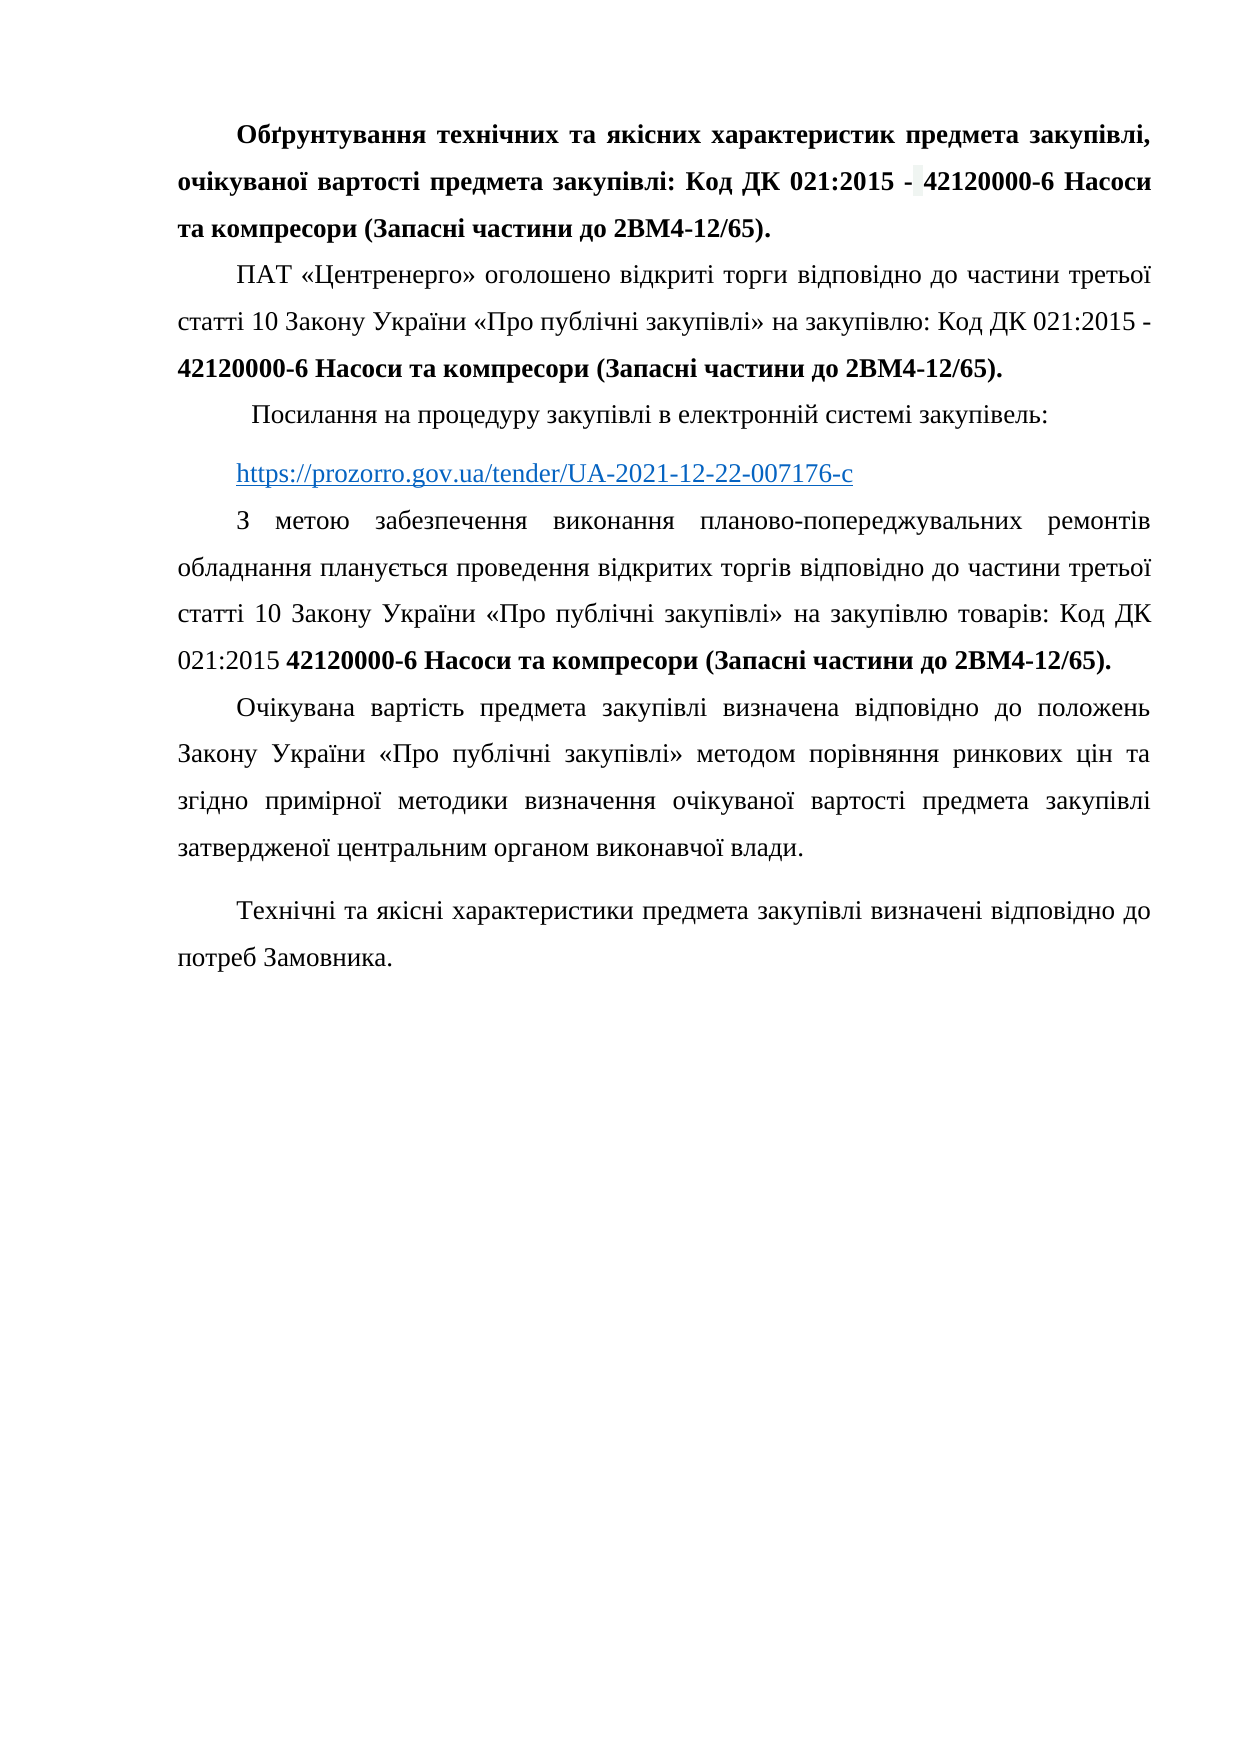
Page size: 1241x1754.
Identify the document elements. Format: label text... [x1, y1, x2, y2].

text Посилання на процедуру закупівлі в електронній системі закупівель: [177, 398, 1152, 429]
text Технічні та якісні характеристики предмета закупівлі визначені відповідно до потреб Замовника. [177, 894, 1152, 972]
text https://prozorro.gov.ua/tender/UA-2021-12-22-007176-c [177, 457, 1152, 489]
list З метою забезпечення виконання планово-попереджувальних ремонтів обладнання планується проведення відкритих торгів відповідно до частини третьої статті 10 Закону України «Про публічні закупівлі» на закупівлю товарів: Код ДК 021:2015 42120000-6 Насоси та компресори (Запасні частини до 2ВМ4-12/65). [177, 504, 1152, 675]
text Очікувана вартість предмета закупівлі визначена відповідно до положень Закону України «Про публічні закупівлі» методом порівняння ринкових цін та згідно примірної методики визначення очікуваної вартості предмета закупівлі затвердженої центральним органом виконавчої влади. [177, 691, 1152, 862]
text Обґрунтування технічних та якісних характеристик предмета закупівлі, очікуваної вартості предмета закупівлі: Код ДК 021:2015 - 42120000-6 Насоси та компресори (Запасні частини до 2ВМ4-12/65). [177, 118, 1152, 243]
list ПАТ «Центренерго» оголошено відкриті торги відповідно до частини третьої статті 10 Закону України «Про публічні закупівлі» на закупівлю: Код ДК 021:2015 - 42120000-6 Насоси та компресори (Запасні частини до 2ВМ4-12/65). [177, 258, 1152, 383]
